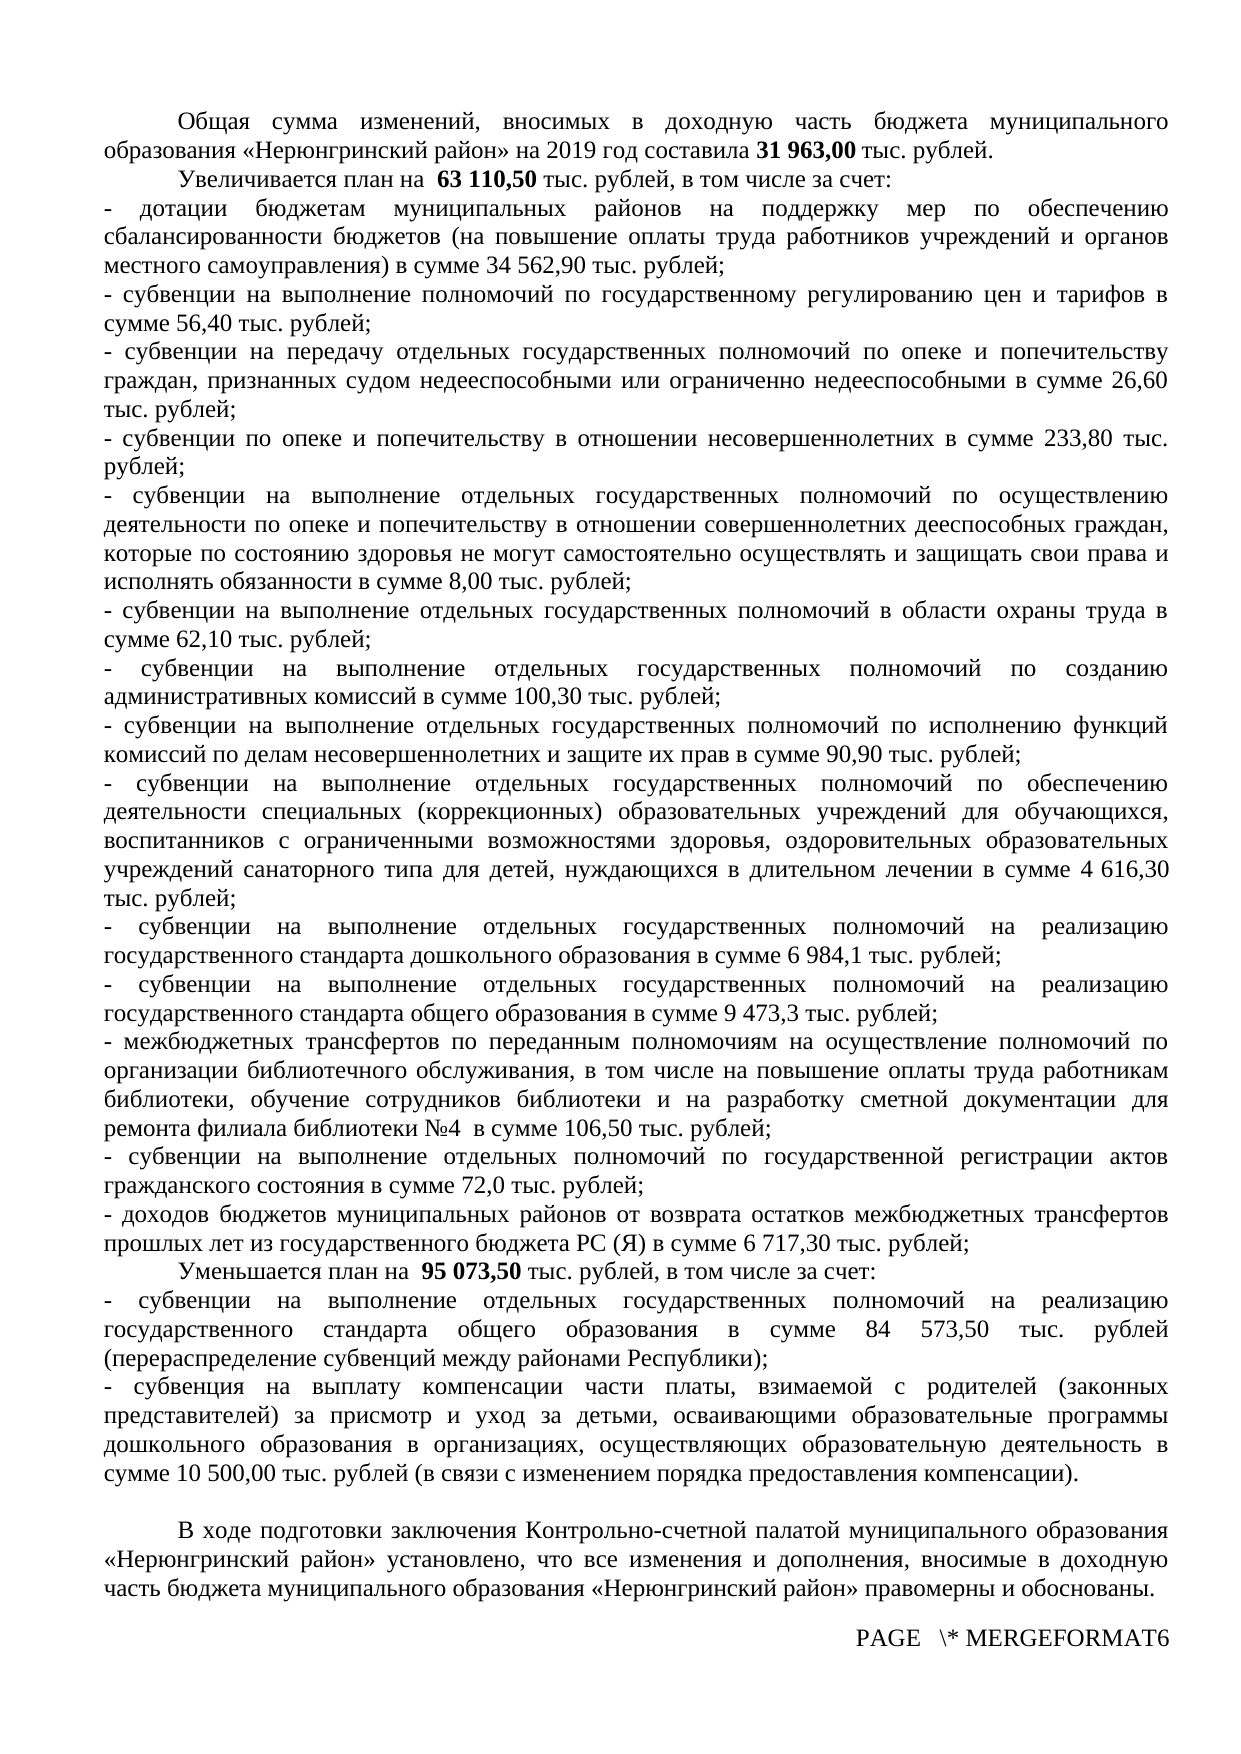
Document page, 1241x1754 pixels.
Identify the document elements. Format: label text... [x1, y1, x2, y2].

text - субвенции на выполнение отдельных государственных полномочий на реализацию государственного стандарта общего образования в сумме 9 473,3 тыс. рублей; [103, 969, 1169, 1026]
text - субвенции на выполнение отдельных государственных полномочий по созданию административных комиссий в сумме 100,30 тыс. рублей; [103, 653, 1169, 710]
text - субвенции на выполнение полномочий по государственному регулированию цен и тарифов в сумме 56,40 тыс. рублей; [103, 279, 1169, 336]
text Общая сумма изменений, вносимых в доходную часть бюджета муниципального образования «Нерюнгринский район» на 2019 год составила 31 963,00 тыс. рублей. [103, 106, 1169, 164]
text Уменьшается план на 95 073,50 тыс. рублей, в том числе за счет: [103, 1256, 1169, 1285]
text - субвенции на выполнение отдельных государственных полномочий по исполнению функций комиссий по делам несовершеннолетних и защите их прав в сумме 90,90 тыс. рублей; [103, 710, 1169, 768]
text - межбюджетных трансфертов по переданным полномочиям на осуществление полномочий по организации библиотечного обслуживания, в том числе на повышение оплаты труда работникам библиотеки, обучение сотрудников библиотеки и на разработку сметной документации для ремонта филиала библиотеки №4 в сумме 106,50 тыс. рублей; [103, 1026, 1169, 1141]
text - субвенции на выполнение отдельных полномочий по государственной регистрации актов гражданского состояния в сумме 72,0 тыс. рублей; [103, 1141, 1169, 1199]
text - субвенции на выполнение отдельных государственных полномочий на реализацию государственного стандарта дошкольного образования в сумме 6 984,1 тыс. рублей; [103, 911, 1169, 969]
text Увеличивается план на 63 110,50 тыс. рублей, в том числе за счет: [103, 164, 1169, 193]
text - субвенция на выплату компенсации части платы, взимаемой с родителей (законных представителей) за присмотр и уход за детьми, осваивающими образовательные программы дошкольного образования в организациях, осуществляющих образовательную деятельность в сумме 10 500,00 тыс. рублей (в связи с изменением порядка предоставления компенсации). [103, 1371, 1169, 1486]
text - субвенции на выполнение отдельных государственных полномочий по осуществлению деятельности по опеке и попечительству в отношении совершеннолетних дееспособных граждан, которые по состоянию здоровья не могут самостоятельно осуществлять и защищать свои права и исполнять обязанности в сумме 8,00 тыс. рублей; [103, 480, 1169, 595]
text - субвенции по опеке и попечительству в отношении несовершеннолетних в сумме 233,80 тыс. рублей; [103, 423, 1169, 480]
text - субвенции на передачу отдельных государственных полномочий по опеке и попечительству граждан, признанных судом недееспособными или ограниченно недееспособными в сумме 26,60 тыс. рублей; [103, 336, 1169, 423]
text - субвенции на выполнение отдельных государственных полномочий по обеспечению деятельности специальных (коррекционных) образовательных учреждений для обучающихся, воспитанников с ограниченными возможностями здоровья, оздоровительных образовательных учреждений санаторного типа для детей, нуждающихся в длительном лечении в сумме 4 616,30 тыс. рублей; [103, 768, 1169, 911]
text - субвенции на выполнение отдельных государственных полномочий на реализацию государственного стандарта общего образования в сумме 84 573,50 тыс. рублей (перераспределение субвенций между районами Республики); [103, 1285, 1169, 1371]
text - доходов бюджетов муниципальных районов от возврата остатков межбюджетных трансфертов прошлых лет из государственного бюджета РС (Я) в сумме 6 717,30 тыс. рублей; [103, 1199, 1169, 1256]
text - субвенции на выполнение отдельных государственных полномочий в области охраны труда в сумме 62,10 тыс. рублей; [103, 595, 1169, 653]
text - дотации бюджетам муниципальных районов на поддержку мер по обеспечению сбалансированности бюджетов (на повышение оплаты труда работников учреждений и органов местного самоуправления) в сумме 34 562,90 тыс. рублей; [103, 193, 1169, 279]
text В ходе подготовки заключения Контрольно-счетной палатой муниципального образования «Нерюнгринский район» установлено, что все изменения и дополнения, вносимые в доходную часть бюджета муниципального образования «Нерюнгринский район» правомерны и обоснованы. [103, 1515, 1169, 1601]
